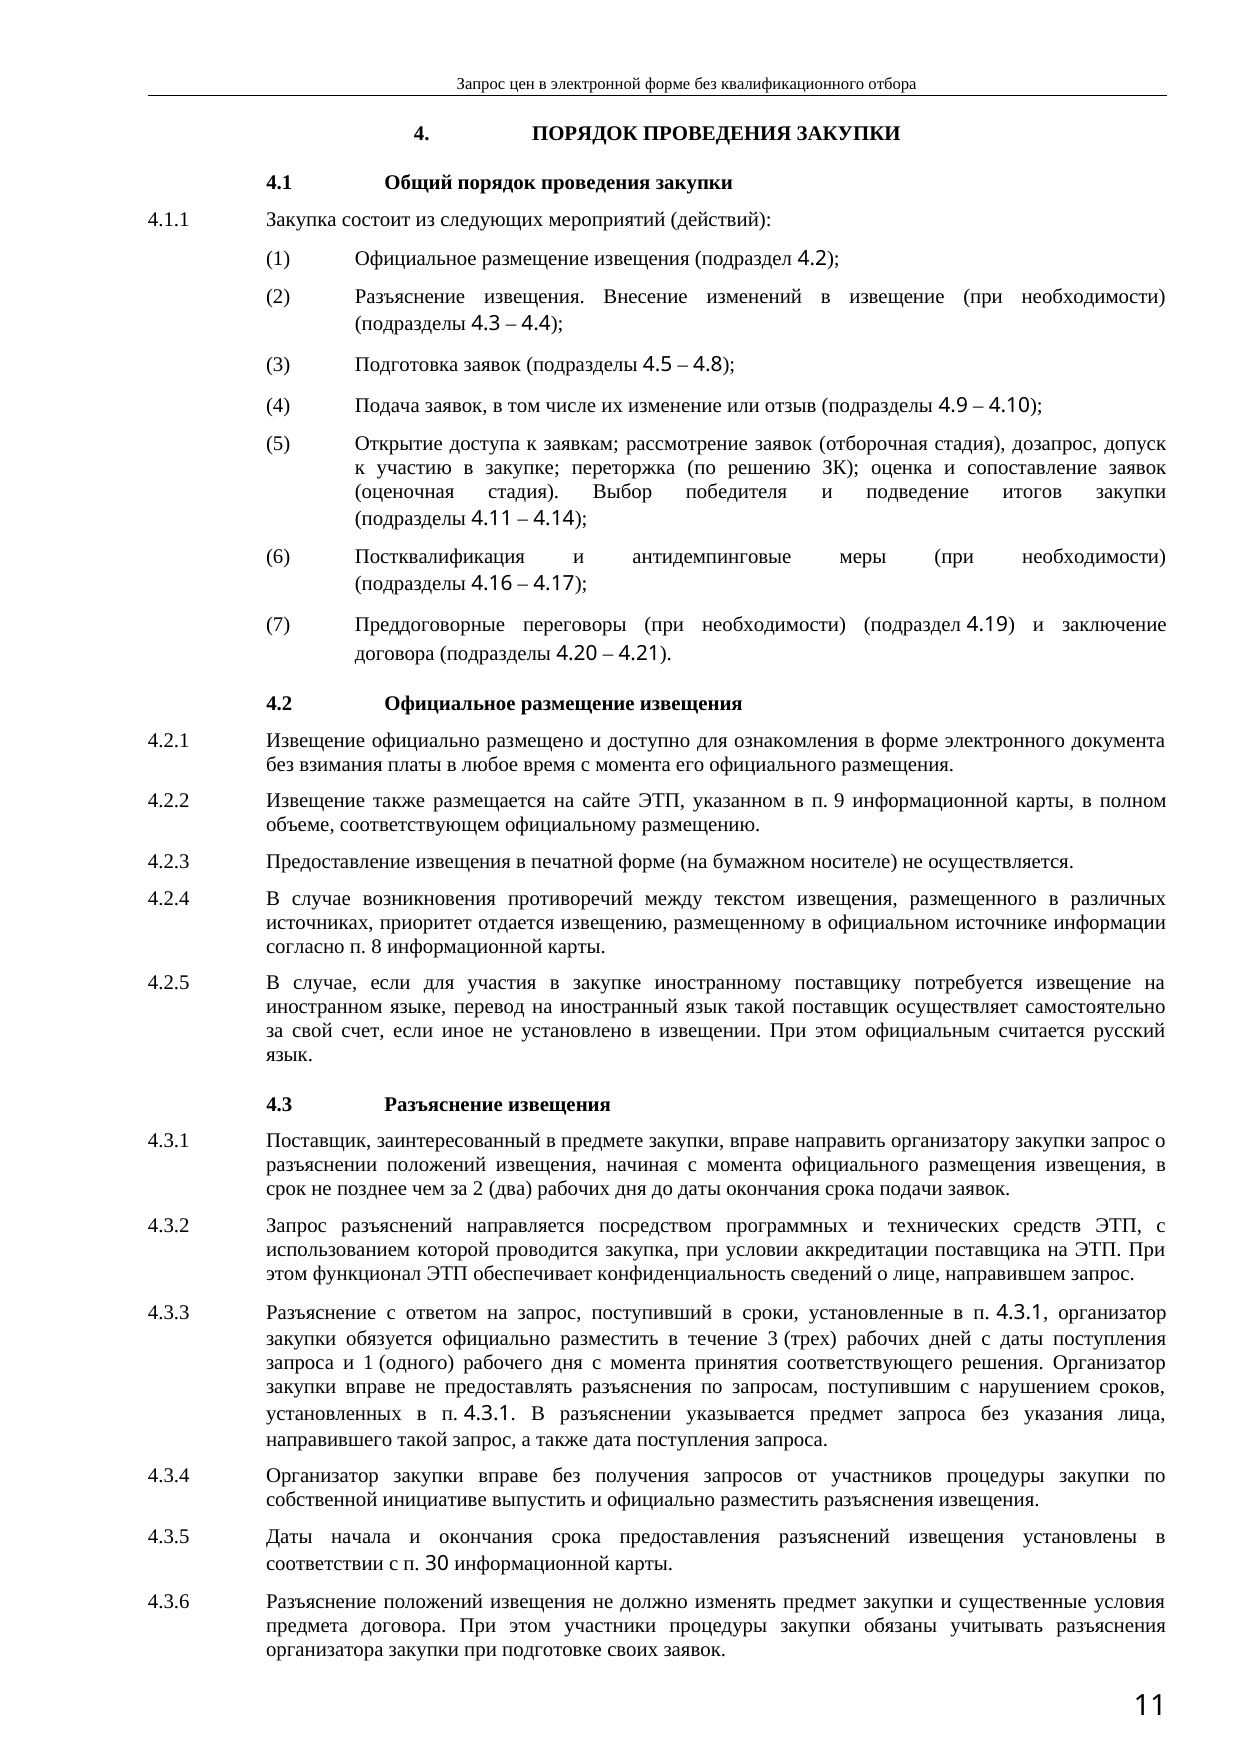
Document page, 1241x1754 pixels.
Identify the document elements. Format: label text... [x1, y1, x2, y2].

text Разъяснение извещения. Внесение изменений в извещение (при необходимости) (подразделы 4.3 – 4.4); [266, 284, 1167, 337]
text ПОРЯДОК ПРОВЕДЕНИЯ ЗАКУПКИ [148, 121, 1167, 145]
text Разъяснение извещения [266, 1091, 1167, 1116]
text Извещение официально размещено и доступно для ознакомления в форме электронного документа без взимания платы в любое время с момента его официального размещения. [148, 728, 1167, 776]
text Даты начала и окончания срока предоставления разъяснений извещения установлены в соответствии с п. 24 информационной карты. [148, 1524, 1167, 1576]
text Предоставление извещения в печатной форме (на бумажном носителе) не осуществляется. [148, 849, 1167, 873]
text Запрос разъяснений направляется посредством программных и технических средств ЭТП, с использованием которой проводится закупка, при условии аккредитации поставщика на ЭТП. При этом функционал ЭТП обеспечивает конфиденциальность сведений о лице, направившем запрос. [148, 1213, 1167, 1285]
text Разъяснение положений извещения не должно изменять предмет закупки и существенные условия предмета договора. При этом участники процедуры закупки обязаны учитывать разъяснения организатора закупки при подготовке своих заявок. [148, 1589, 1167, 1661]
text Закупка состоит из следующих мероприятий (действий): [148, 207, 1167, 231]
text Официальное размещение извещения [266, 691, 1167, 715]
text В случае возникновения противоречий между текстом извещения, размещенного в различных источниках, приоритет отдается извещению, размещенному в официальном источнике информации согласно п. 8 информационной карты. [148, 886, 1167, 958]
text Подготовка заявок (подразделы 4.5 – 4.8); [266, 349, 1167, 378]
text Организатор закупки вправе без получения запросов от участников процедуры закупки по собственной инициативе выпустить и официально разместить разъяснения извещения. [148, 1463, 1167, 1511]
text Официальное размещение извещения (подраздел 4.2); [266, 243, 1167, 272]
text В случае, если для участия в закупке иностранному поставщику потребуется извещение на иностранном языке, перевод на иностранный язык такой поставщик осуществляет самостоятельно за свой счет, если иное не установлено в извещении. При этом официальным считается русский язык. [148, 970, 1167, 1066]
text Постквалификация и антидемпинговые меры (при необходимости) (подразделы 4.16 – 4.17); [266, 544, 1167, 597]
text Общий порядок проведения закупки [266, 170, 1167, 194]
text Разъяснение с ответом на запрос, поступивший в сроки, установленные в п. 4.3.1, организатор закупки обязуется официально разместить в течение 3 (трех) рабочих дней с даты поступления запроса и 1 (одного) рабочего дня с момента принятия соответствующего решения. Организатор закупки вправе не предоставлять разъяснения по запросам, поступившим с нарушением сроков, установленных в п. 4.3.1. В разъяснении указывается предмет запроса без указания лица, направившего такой запрос, а также дата поступления запроса. [148, 1297, 1167, 1451]
text Преддоговорные переговоры (при необходимости) (подраздел 4.19) и заключение договора (подразделы 4.20 – 4.21). [266, 609, 1167, 666]
text Извещение также размещается на сайте ЭТП, указанном в п. 9 информационной карты, в полном объеме, соответствующем официальному размещению. [148, 788, 1167, 836]
text Поставщик, заинтересованный в предмете закупки, вправе направить организатору закупки запрос о разъяснении положений извещения, начиная с момента официального размещения извещения, в срок не позднее чем за 2 (два) рабочих дня до даты окончания срока подачи заявок. [148, 1128, 1167, 1200]
text Открытие доступа к заявкам; рассмотрение заявок (отборочная стадия), дозапрос, допуск к участию в закупке; переторжка (по решению ЗК); оценка и сопоставление заявок (оценочная стадия). Выбор победителя и подведение итогов закупки (подразделы 4.11 – 4.14); [266, 431, 1167, 532]
text Подача заявок, в том числе их изменение или отзыв (подразделы 4.9 – 4.10); [266, 390, 1167, 419]
